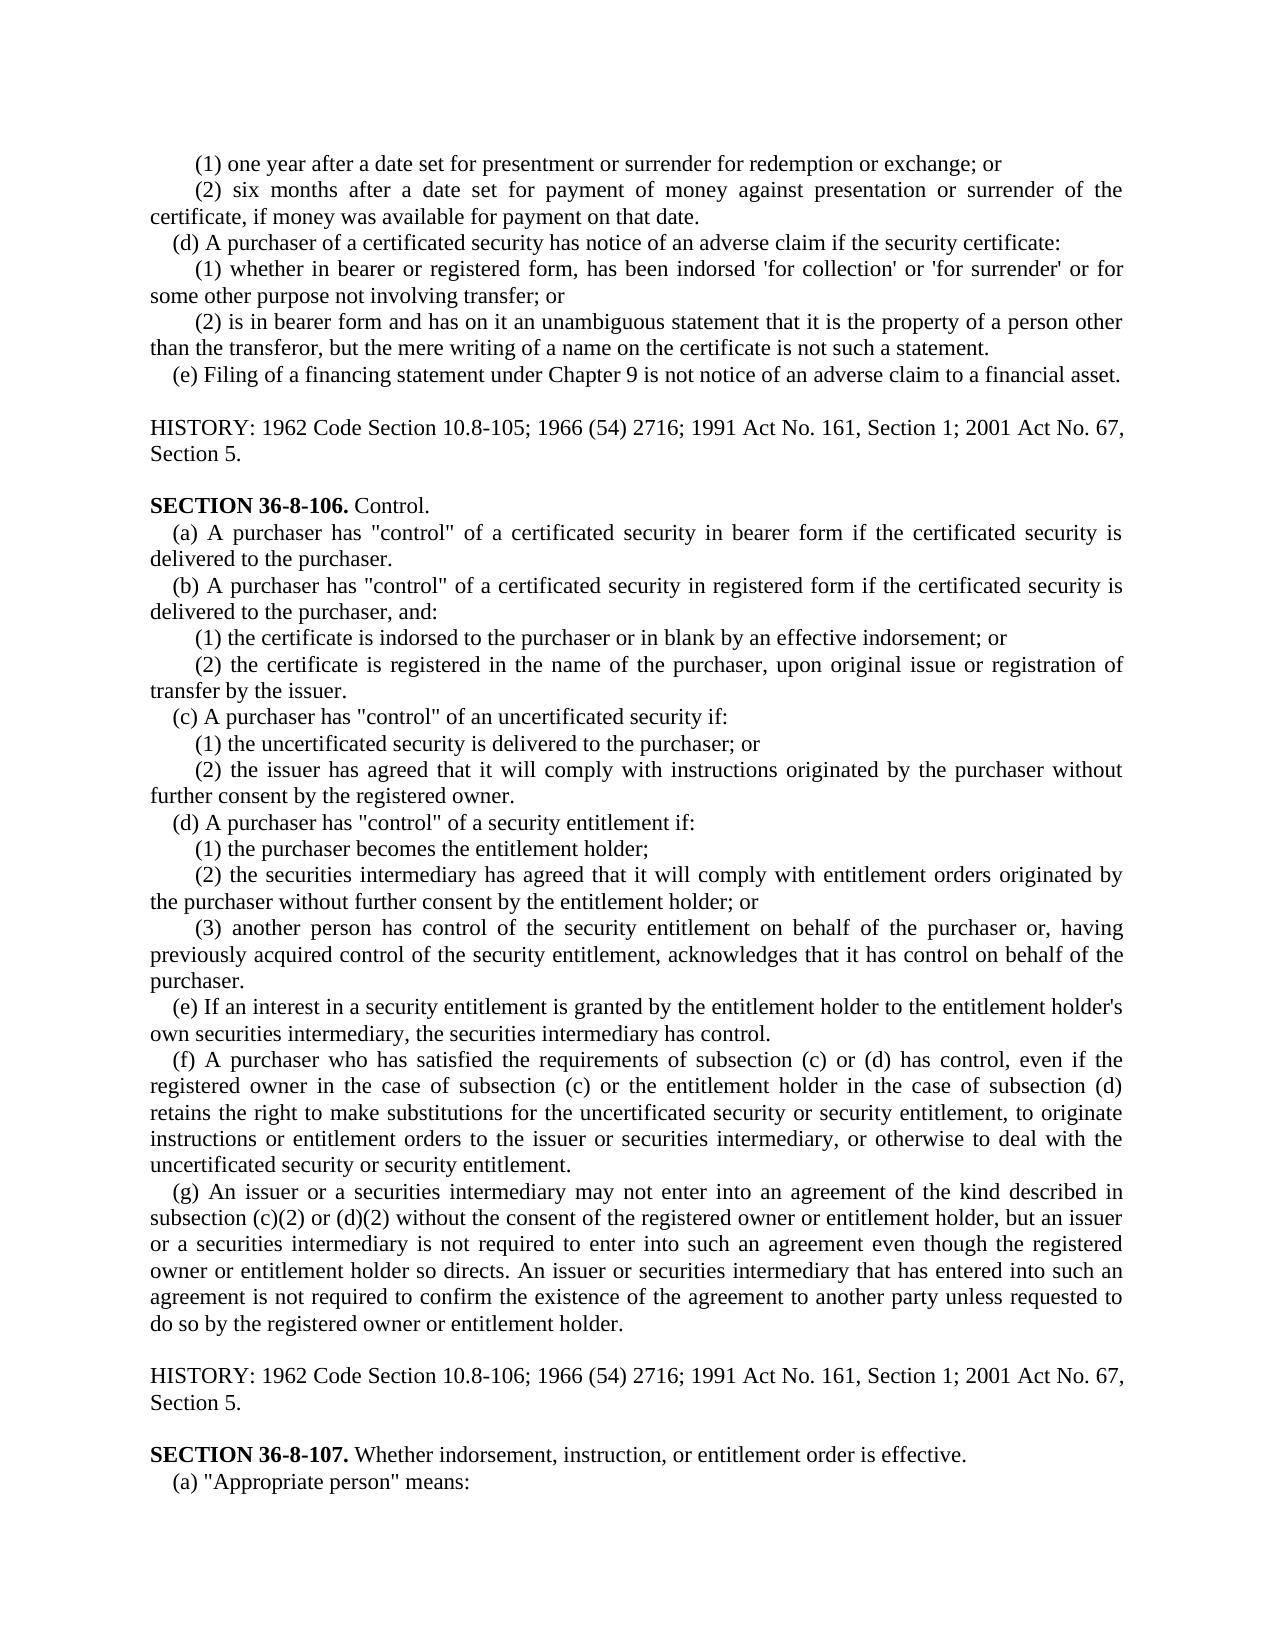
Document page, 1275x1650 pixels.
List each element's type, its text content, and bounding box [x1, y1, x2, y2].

text (1) one year after a date set for presentment or surrender for redemption or exchange; or [150, 150, 1125, 176]
text SECTION 36-8-106. Control. [150, 493, 1125, 519]
text (2) is in bearer form and has on it an unambiguous statement that it is the property of a person other than the transferor, but the mere writing of a name on the certificate is not such a statement. [150, 308, 1125, 361]
text (d) A purchaser has "control" of a security entitlement if: [150, 809, 1125, 835]
text (e) If an interest in a security entitlement is granted by the entitlement holder to the entitlement holder's own securities intermediary, the securities intermediary has control. [150, 993, 1125, 1046]
text (c) A purchaser has "control" of an uncertificated security if: [150, 703, 1125, 730]
text (g) An issuer or a securities intermediary may not enter into an agreement of the kind described in subsection (c)(2) or (d)(2) without the consent of the registered owner or entitlement holder, but an issuer or a securities intermediary is not required to enter into such an agreement even though the registered owner or entitlement holder so directs. An issuer or securities intermediary that has entered into such an agreement is not required to confirm the existence of the agreement to another party unless requested to do so by the registered owner or entitlement holder. [150, 1178, 1125, 1336]
text (2) six months after a date set for payment of money against presentation or surrender of the certificate, if money was available for payment on that date. [150, 176, 1125, 229]
text HISTORY: 1962 Code Section 10.8-105; 1966 (54) 2716; 1991 Act No. 161, Section 1; 2001 Act No. 67, Section 5. [150, 413, 1125, 466]
text (3) another person has control of the security entitlement on behalf of the purchaser or, having previously acquired control of the security entitlement, acknowledges that it has control on behalf of the purchaser. [150, 914, 1125, 993]
text (1) the purchaser becomes the entitlement holder; [150, 835, 1125, 862]
text (1) the certificate is indorsed to the purchaser or in blank by an effective indorsement; or [150, 624, 1125, 651]
text (f) A purchaser who has satisfied the requirements of subsection (c) or (d) has control, even if the registered owner in the case of subsection (c) or the entitlement holder in the case of subsection (d) retains the right to make substitutions for the uncertificated security or security entitlement, to originate instructions or entitlement orders to the issuer or securities intermediary, or otherwise to deal with the uncertificated security or security entitlement. [150, 1046, 1125, 1178]
text (d) A purchaser of a certificated security has notice of an adverse claim if the security certificate: [150, 229, 1125, 255]
text (1) whether in bearer or registered form, has been indorsed 'for collection' or 'for surrender' or for some other purpose not involving transfer; or [150, 255, 1125, 308]
text (1) the uncertificated security is delivered to the purchaser; or [150, 730, 1125, 756]
text SECTION 36-8-107. Whether indorsement, instruction, or entitlement order is effective. [150, 1441, 1125, 1468]
text (e) Filing of a financing statement under Chapter 9 is not notice of an adverse claim to a financial asset. [150, 361, 1125, 387]
text (a) "Appropriate person" means: [150, 1468, 1125, 1494]
text (2) the issuer has agreed that it will comply with instructions originated by the purchaser without further consent by the registered owner. [150, 756, 1125, 809]
text (2) the securities intermediary has agreed that it will comply with entitlement orders originated by the purchaser without further consent by the entitlement holder; or [150, 862, 1125, 914]
text (2) the certificate is registered in the name of the purchaser, upon original issue or registration of transfer by the issuer. [150, 651, 1125, 703]
text (a) A purchaser has "control" of a certificated security in bearer form if the certificated security is delivered to the purchaser. [150, 519, 1125, 572]
text HISTORY: 1962 Code Section 10.8-106; 1966 (54) 2716; 1991 Act No. 161, Section 1; 2001 Act No. 67, Section 5. [150, 1362, 1125, 1415]
text (b) A purchaser has "control" of a certificated security in registered form if the certificated security is delivered to the purchaser, and: [150, 572, 1125, 624]
